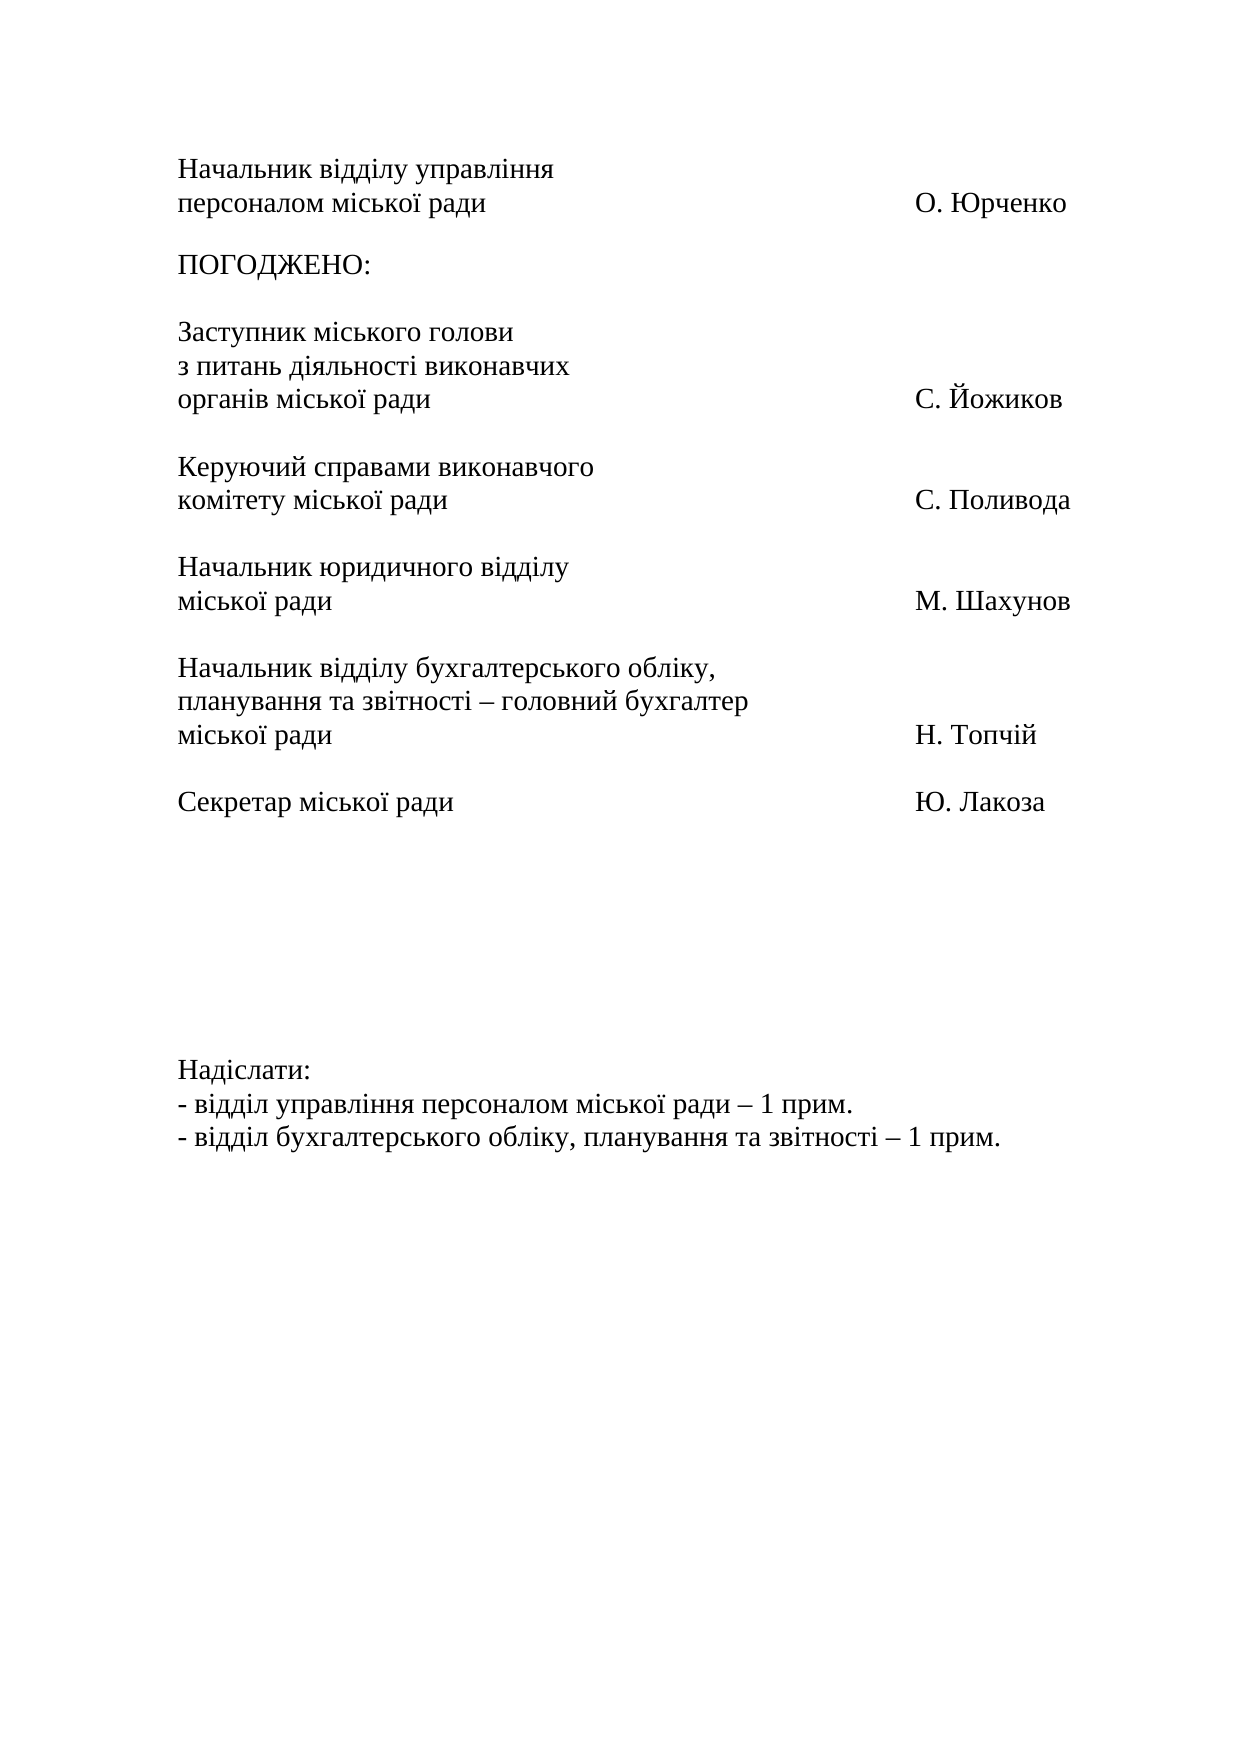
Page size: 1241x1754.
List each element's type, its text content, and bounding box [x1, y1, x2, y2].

text міської ради Н. Топчій [177, 717, 1181, 751]
text Начальник відділу бухгалтерського обліку, [177, 650, 1181, 683]
text Начальник юридичного відділу [177, 549, 1181, 583]
text - відділ бухгалтерського обліку, планування та звітності – 1 прим. [177, 1119, 1181, 1153]
text - відділ управління персоналом міської ради – 1 прим. [177, 1086, 1181, 1119]
text Надіслати: [177, 1052, 1181, 1086]
text Керуючий справами виконавчого [177, 449, 1181, 482]
text планування та звітності – головний бухгалтер [177, 683, 1181, 717]
text комітету міської ради С. Поливода [177, 482, 1181, 516]
text ПОГОДЖЕНО: [177, 247, 1181, 281]
text Начальник відділу управління [177, 152, 1181, 185]
text органів міської ради С. Йожиков [177, 382, 1181, 415]
text Секретар міської ради Ю. Лакоза [177, 784, 1181, 818]
text міської ради М. Шахунов [177, 583, 1181, 616]
text з питань діяльності виконавчих [177, 348, 1181, 382]
text Заступник міського голови [177, 314, 1181, 348]
text персоналом міської ради О. Юрченко [177, 185, 1181, 219]
